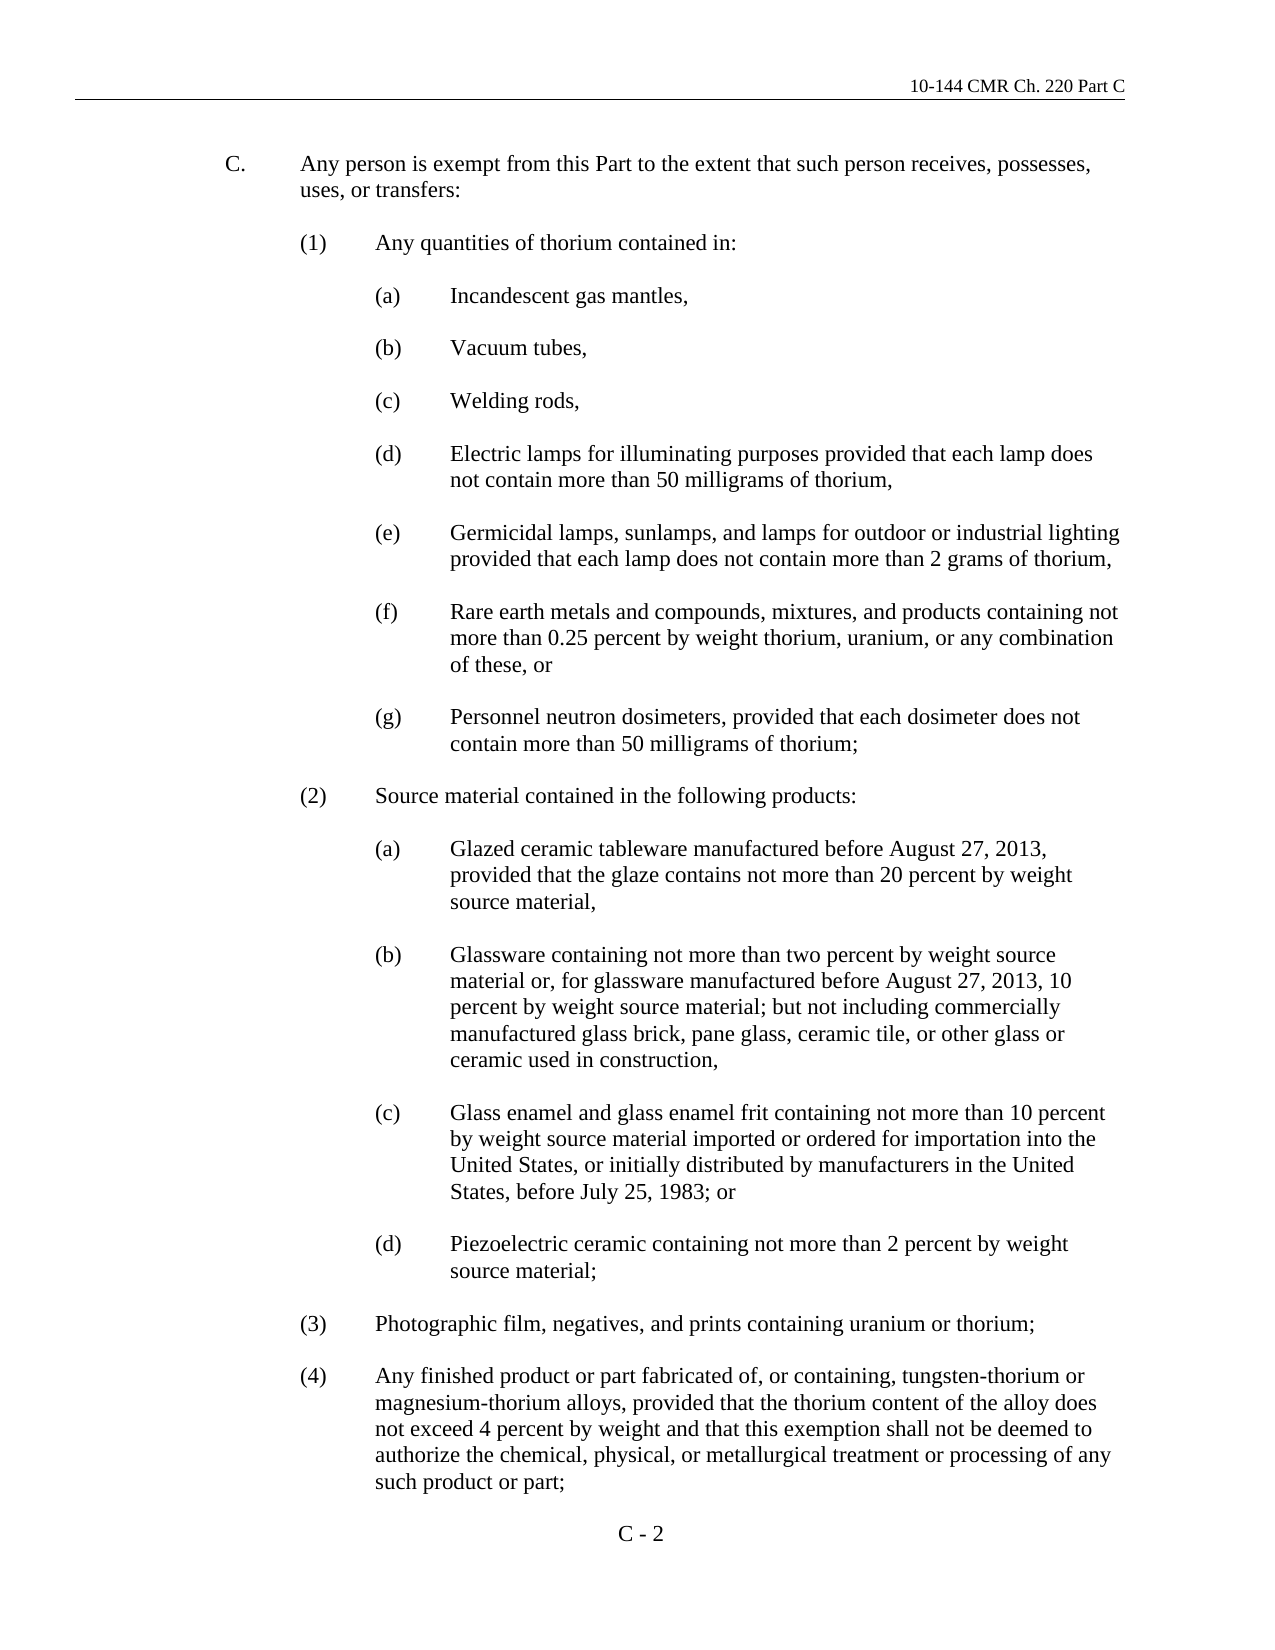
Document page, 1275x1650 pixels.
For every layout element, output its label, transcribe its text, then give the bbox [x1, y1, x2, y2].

text (2) Source material contained in the following products: [225, 782, 1125, 809]
text (d) Piezoelectric ceramic containing not more than 2 percent by weight source material; [375, 1231, 1125, 1283]
text (c) Welding rods, [300, 387, 1125, 413]
text (e) Germicidal lamps, sunlamps, and lamps for outdoor or industrial lighting provided that each lamp does not contain more than 2 grams of thorium, [375, 519, 1125, 572]
text (c) Glass enamel and glass enamel frit containing not more than 10 percent by weight source material imported or ordered for importation into the United States, or initially distributed by manufacturers in the United States, before July 25, 1983; or [375, 1099, 1125, 1204]
text (b) Glassware containing not more than two percent by weight source material or, for glassware manufactured before August 27, 2013, 10 percent by weight source material; but not including commercially manufactured glass brick, pane glass, ceramic tile, or other glass or ceramic used in construction, [375, 941, 1125, 1072]
text C. Any person is exempt from this Part to the extent that such person receives, possesses, uses, or transfers: [225, 150, 1125, 203]
text (a) Incandescent gas mantles, [300, 282, 1125, 308]
text (1) Any quantities of thorium contained in: [225, 229, 1125, 255]
text (g) Personnel neutron dosimeters, provided that each dosimeter does not contain more than 50 milligrams of thorium; [375, 703, 1125, 756]
text (3) Photographic film, negatives, and prints containing uranium or thorium; [225, 1309, 1125, 1336]
text (b) Vacuum tubes, [300, 334, 1125, 361]
text (d) Electric lamps for illuminating purposes provided that each lamp does not contain more than 50 milligrams of thorium, [375, 440, 1125, 493]
text (f) Rare earth metals and compounds, mixtures, and products containing not more than 0.25 percent by weight thorium, uranium, or any combination of these, or [375, 598, 1125, 677]
text (4) Any finished product or part fabricated of, or containing, tungsten-thorium or magnesium-thorium alloys, provided that the thorium content of the alloy does not exceed 4 percent by weight and that this exemption shall not be deemed to authorize the chemical, physical, or metallurgical treatment or processing of any such product or part; [300, 1362, 1125, 1494]
text (a) Glazed ceramic tableware manufactured before August 27, 2013, provided that the glaze contains not more than 20 percent by weight source material, [375, 835, 1125, 914]
